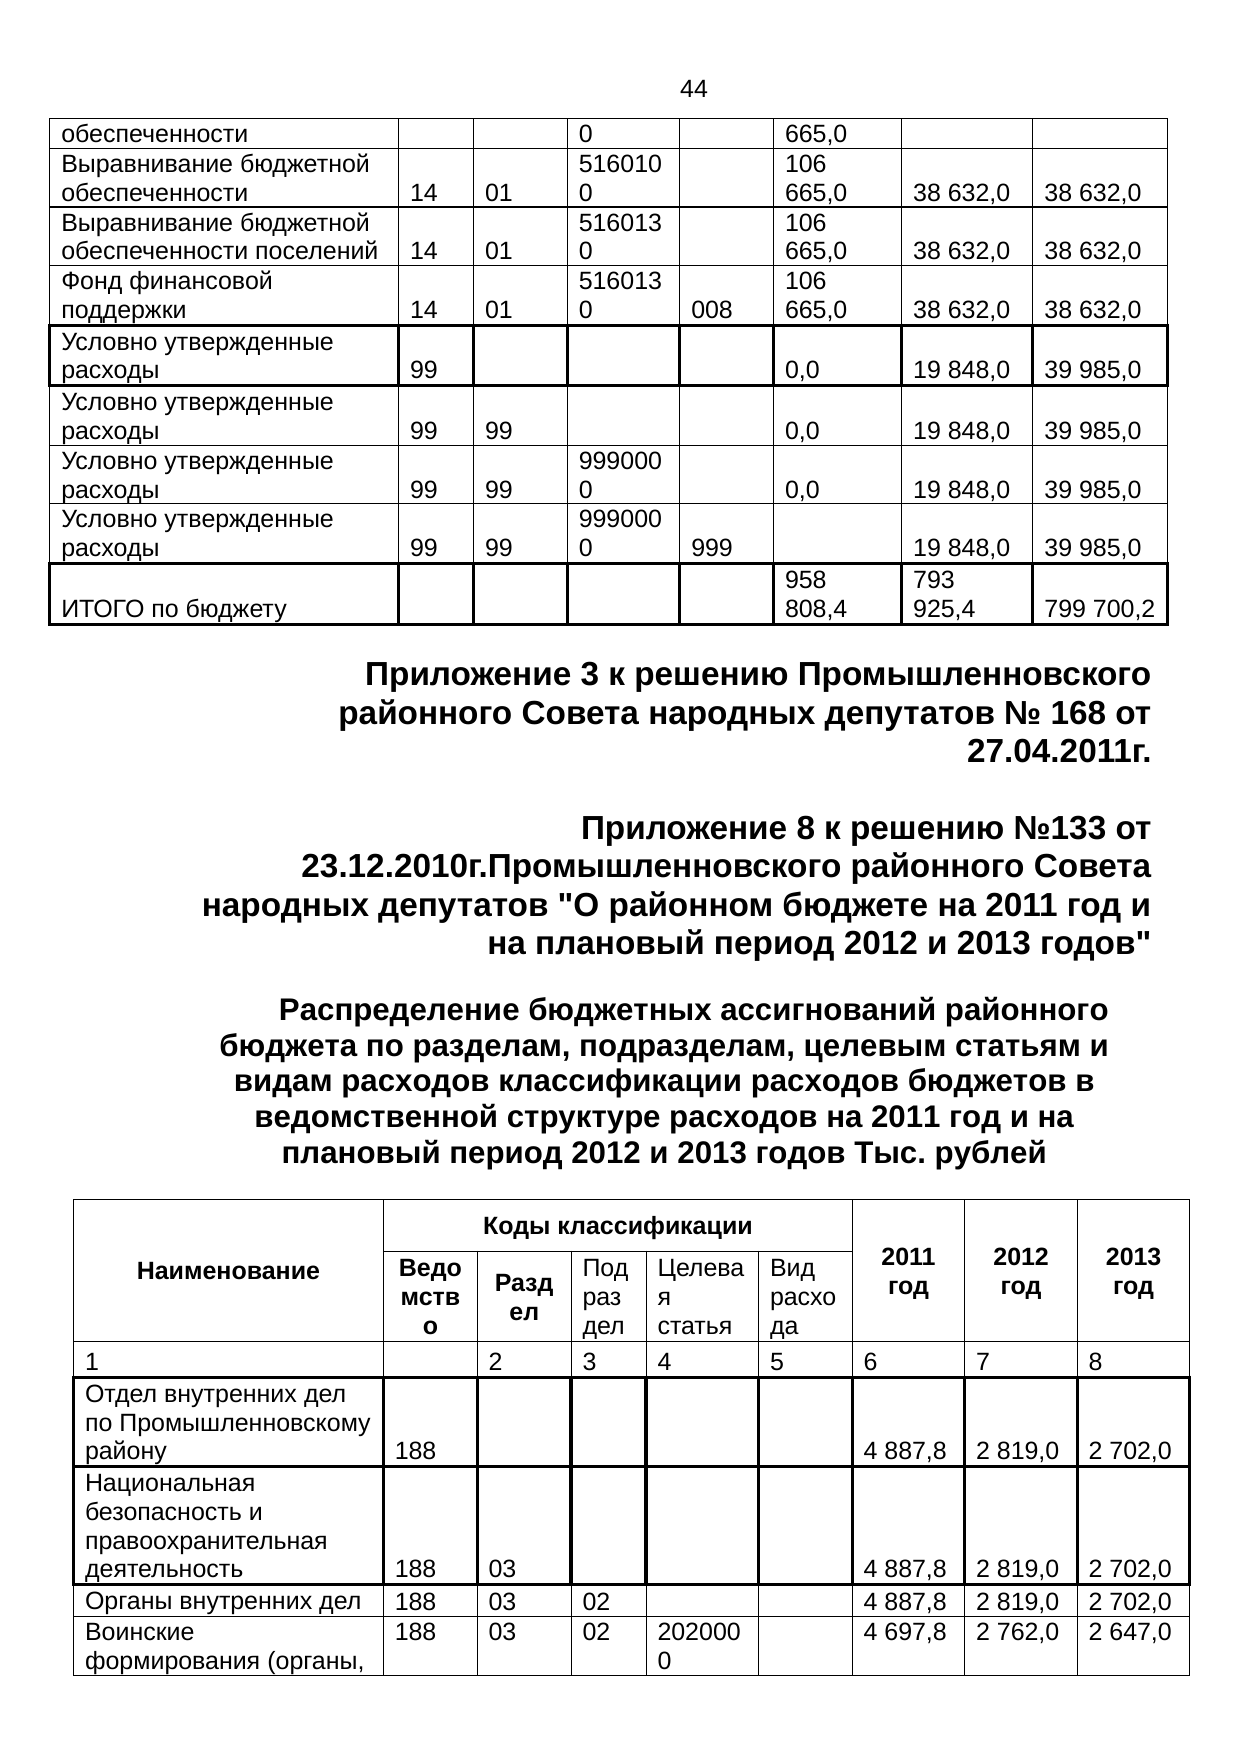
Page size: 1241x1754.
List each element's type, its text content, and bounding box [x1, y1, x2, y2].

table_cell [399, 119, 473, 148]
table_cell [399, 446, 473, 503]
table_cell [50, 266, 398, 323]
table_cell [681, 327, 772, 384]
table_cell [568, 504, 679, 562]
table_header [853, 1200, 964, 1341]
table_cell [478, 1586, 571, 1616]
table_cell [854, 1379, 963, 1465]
text Приложение 8 к решению №133 от 23.12.2010г.Промышленновского районного Совета народных депутатов "О районном бюджете на 2011 год и на плановый период 2012 и 2013 годов" [177, 808, 1152, 962]
text Приложение 3 к решению Промышленновского районного Совета народных депутатов № 168 от 27.04.2011г. [177, 654, 1152, 770]
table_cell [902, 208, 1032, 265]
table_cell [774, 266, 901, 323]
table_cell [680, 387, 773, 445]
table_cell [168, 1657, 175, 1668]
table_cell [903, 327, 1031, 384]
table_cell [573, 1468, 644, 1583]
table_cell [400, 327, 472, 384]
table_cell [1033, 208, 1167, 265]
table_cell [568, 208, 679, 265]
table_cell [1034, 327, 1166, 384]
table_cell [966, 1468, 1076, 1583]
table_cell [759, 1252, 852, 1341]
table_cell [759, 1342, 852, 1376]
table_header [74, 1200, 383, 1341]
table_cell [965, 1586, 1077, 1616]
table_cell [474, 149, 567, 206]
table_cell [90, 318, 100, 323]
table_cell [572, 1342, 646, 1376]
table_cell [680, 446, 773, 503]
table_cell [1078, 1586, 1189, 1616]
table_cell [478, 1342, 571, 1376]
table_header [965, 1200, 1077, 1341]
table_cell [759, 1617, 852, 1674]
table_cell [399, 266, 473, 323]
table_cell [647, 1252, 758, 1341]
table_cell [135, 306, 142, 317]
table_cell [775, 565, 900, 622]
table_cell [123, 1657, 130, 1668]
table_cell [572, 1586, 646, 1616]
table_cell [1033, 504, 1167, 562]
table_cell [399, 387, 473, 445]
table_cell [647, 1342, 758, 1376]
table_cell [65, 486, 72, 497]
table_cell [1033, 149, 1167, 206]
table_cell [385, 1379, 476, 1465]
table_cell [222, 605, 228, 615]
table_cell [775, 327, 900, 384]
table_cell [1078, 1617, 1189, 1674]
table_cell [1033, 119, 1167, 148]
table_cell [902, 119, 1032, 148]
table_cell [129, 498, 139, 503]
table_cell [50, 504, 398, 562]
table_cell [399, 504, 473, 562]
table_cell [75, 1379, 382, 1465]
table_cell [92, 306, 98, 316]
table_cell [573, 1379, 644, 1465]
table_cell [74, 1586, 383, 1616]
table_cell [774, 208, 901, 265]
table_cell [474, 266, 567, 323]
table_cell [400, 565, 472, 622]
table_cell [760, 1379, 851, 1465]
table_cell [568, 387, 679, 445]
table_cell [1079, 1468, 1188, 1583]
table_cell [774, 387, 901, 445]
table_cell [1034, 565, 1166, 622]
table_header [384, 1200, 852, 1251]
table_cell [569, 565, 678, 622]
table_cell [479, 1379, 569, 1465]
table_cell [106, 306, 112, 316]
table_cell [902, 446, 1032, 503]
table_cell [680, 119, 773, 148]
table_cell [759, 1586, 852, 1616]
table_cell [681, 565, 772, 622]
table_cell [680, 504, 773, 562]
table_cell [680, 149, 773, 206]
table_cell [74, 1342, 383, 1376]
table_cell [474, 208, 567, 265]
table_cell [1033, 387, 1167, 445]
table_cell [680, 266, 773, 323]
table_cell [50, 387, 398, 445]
text Распределение бюджетных ассигнований районного бюджета по разделам, подразделам, целевым статьям и видам расходов классификации расходов бюджетов в ведомственной структуре расходов на 2011 год и на плановый период 2012 и 2013 годов Тыс. рублей [177, 991, 1152, 1170]
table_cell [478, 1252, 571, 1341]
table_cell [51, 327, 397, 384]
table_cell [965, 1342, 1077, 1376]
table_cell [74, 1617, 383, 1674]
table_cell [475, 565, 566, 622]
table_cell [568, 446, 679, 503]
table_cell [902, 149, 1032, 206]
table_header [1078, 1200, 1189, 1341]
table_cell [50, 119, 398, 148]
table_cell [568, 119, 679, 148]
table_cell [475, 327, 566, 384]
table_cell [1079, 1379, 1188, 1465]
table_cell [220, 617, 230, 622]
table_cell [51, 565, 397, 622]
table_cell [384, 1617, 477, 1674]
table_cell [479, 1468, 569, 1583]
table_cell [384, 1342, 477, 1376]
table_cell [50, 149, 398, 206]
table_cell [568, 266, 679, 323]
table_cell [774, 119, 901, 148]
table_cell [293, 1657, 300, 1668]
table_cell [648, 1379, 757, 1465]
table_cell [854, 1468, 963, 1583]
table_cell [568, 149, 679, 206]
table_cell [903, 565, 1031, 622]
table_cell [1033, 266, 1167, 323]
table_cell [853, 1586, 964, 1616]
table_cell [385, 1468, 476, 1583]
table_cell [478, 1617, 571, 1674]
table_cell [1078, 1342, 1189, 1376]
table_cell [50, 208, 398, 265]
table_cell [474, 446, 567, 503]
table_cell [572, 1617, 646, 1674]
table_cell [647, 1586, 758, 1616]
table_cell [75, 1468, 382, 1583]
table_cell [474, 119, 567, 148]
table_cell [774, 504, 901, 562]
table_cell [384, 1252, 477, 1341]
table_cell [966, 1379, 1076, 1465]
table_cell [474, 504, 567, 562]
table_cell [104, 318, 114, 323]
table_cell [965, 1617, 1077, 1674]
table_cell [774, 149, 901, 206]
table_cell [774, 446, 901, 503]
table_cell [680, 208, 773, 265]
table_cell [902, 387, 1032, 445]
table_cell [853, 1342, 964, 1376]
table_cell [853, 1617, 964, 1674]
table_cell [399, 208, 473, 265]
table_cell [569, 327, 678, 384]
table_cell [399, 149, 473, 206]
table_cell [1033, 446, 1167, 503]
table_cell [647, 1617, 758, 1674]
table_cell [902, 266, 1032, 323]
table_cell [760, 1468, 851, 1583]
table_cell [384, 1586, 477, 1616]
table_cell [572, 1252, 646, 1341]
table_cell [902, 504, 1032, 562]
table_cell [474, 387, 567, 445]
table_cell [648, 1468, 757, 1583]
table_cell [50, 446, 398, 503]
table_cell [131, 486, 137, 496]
